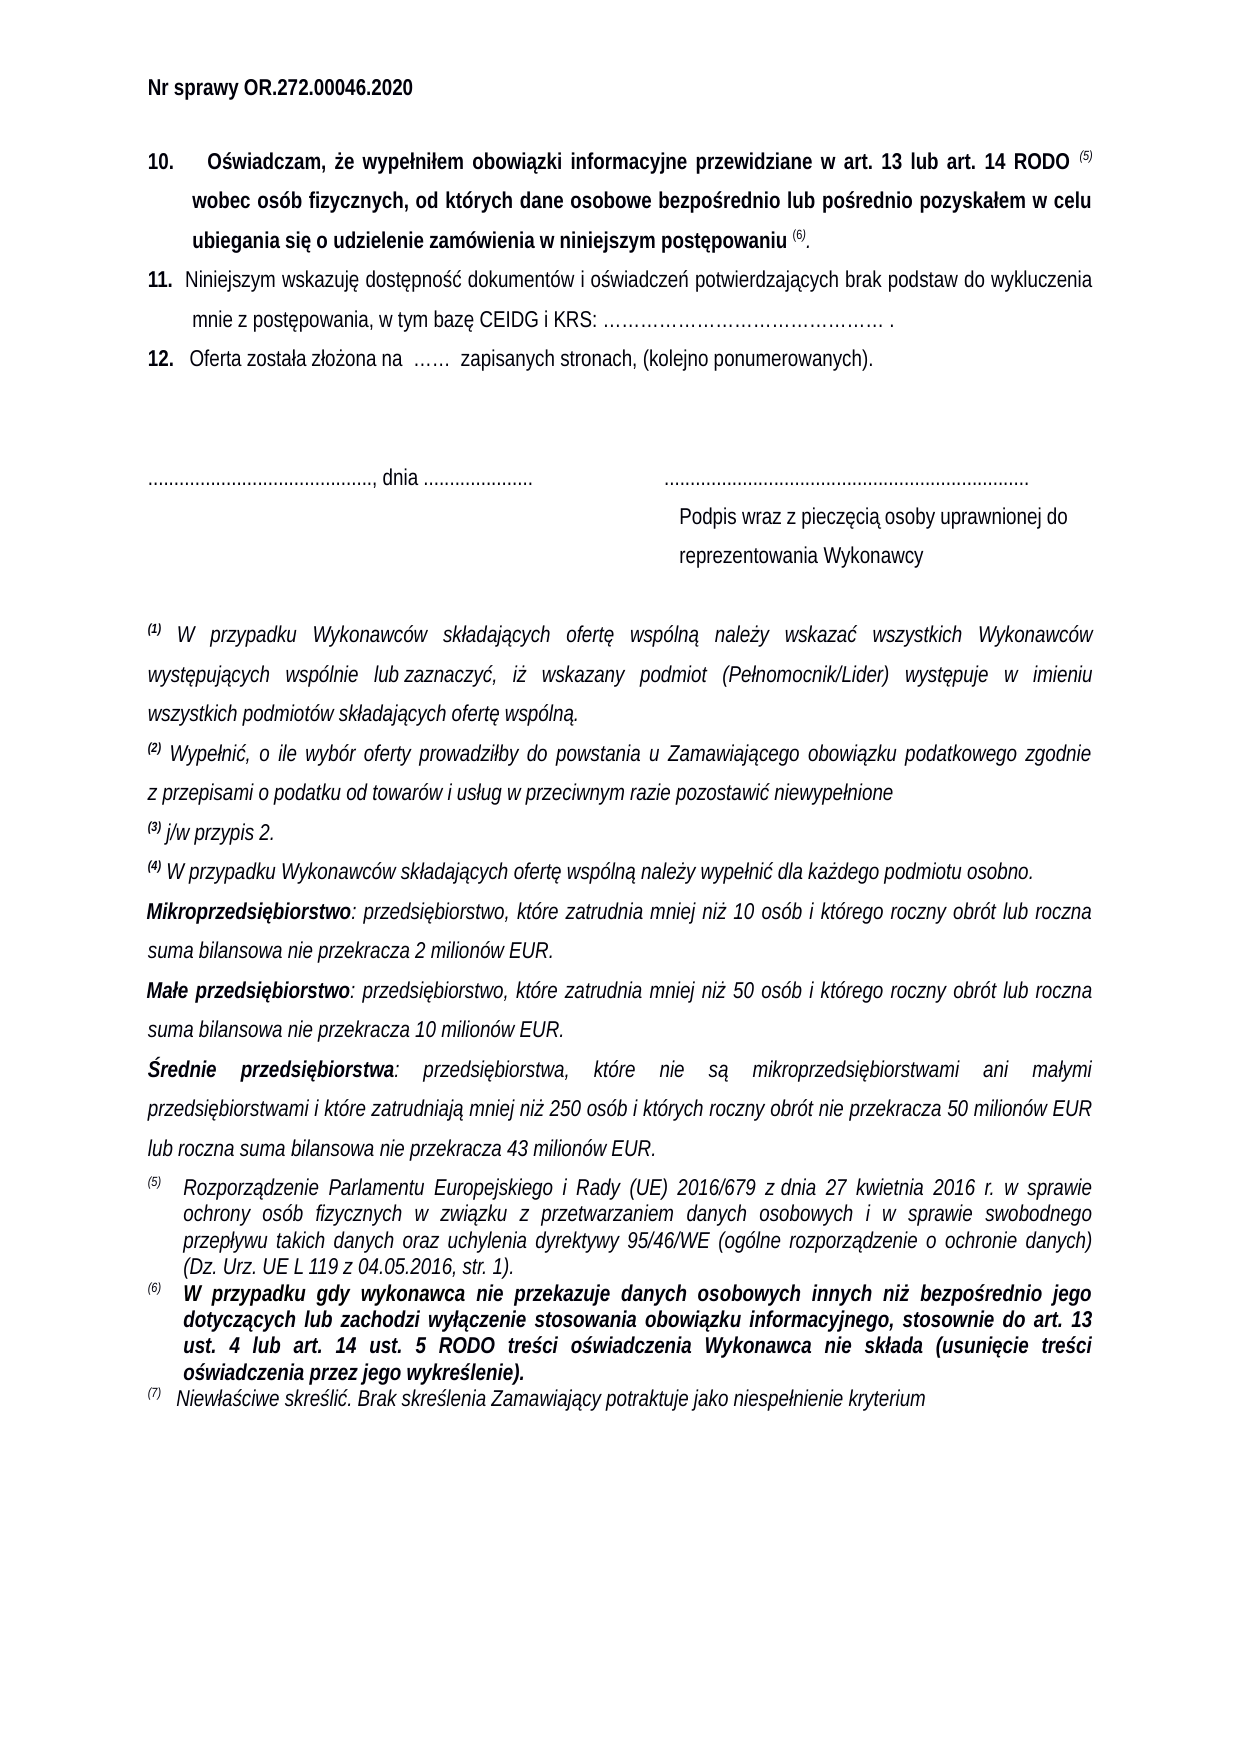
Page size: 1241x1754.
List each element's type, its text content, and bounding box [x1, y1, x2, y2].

text reprezentowania Wykonawcy [679, 542, 1093, 569]
text 11. Niniejszym wskazuję dostępność dokumentów i oświadczeń potwierdzających brak podstaw do wykluczenia mnie z postępowania, w tym bazę CEIDG i KRS: ……………………………………… . [148, 266, 1093, 332]
text Małe przedsiębiorstwo: przedsiębiorstwo, które zatrudnia mniej niż 50 osób i którego roczny obrót lub roczna suma bilansowa nie przekracza 10 milionów EUR. [146, 977, 1093, 1042]
text (1) W przypadku Wykonawców składających ofertę wspólną należy wskazać wszystkich Wykonawców występujących wspólnie lub zaznaczyć, iż wskazany podmiot (Pełnomocnik/Lider) występuje w imieniu wszystkich podmiotów składających ofertę wspólną. [148, 621, 1093, 727]
text Mikroprzedsiębiorstwo: przedsiębiorstwo, które zatrudnia mniej niż 10 osób i którego roczny obrót lub roczna suma bilansowa nie przekracza 2 milionów EUR. [146, 898, 1093, 963]
text 10. Oświadczam, że wypełniłem obowiązki informacyjne przewidziane w art. 13 lub art. 14 RODO (5) wobec osób fizycznych, od których dane osobowe bezpośrednio lub pośrednio pozyskałem w celu ubiegania się o udzielenie zamówienia w niniejszym postępowaniu (6). [148, 148, 1093, 253]
text (2) Wypełnić, o ile wybór oferty prowadziłby do powstania u Zamawiającego obowiązku podatkowego zgodnie z przepisami o podatku od towarów i usług w przeciwnym razie pozostawić niewypełnione [148, 740, 1093, 806]
text (5) Rozporządzenie Parlamentu Europejskiego i Rady (UE) 2016/679 z dnia 27 kwietnia 2016 r. w sprawie ochrony osób fizycznych w związku z przetwarzaniem danych osobowych i w sprawie swobodnego przepływu takich danych oraz uchylenia dyrektywy 95/46/WE (ogólne rozporządzenie o ochronie danych) (Dz. Urz. UE L 119 z 04.05.2016, str. 1). [148, 1174, 1093, 1279]
text (6) W przypadku gdy wykonawca nie przekazuje danych osobowych innych niż bezpośrednio jego dotyczących lub zachodzi wyłączenie stosowania obowiązku informacyjnego, stosownie do art. 13 ust. 4 lub art. 14 ust. 5 RODO treści oświadczenia Wykonawca nie składa (usunięcie treści oświadczenia przez jego wykreślenie). [148, 1279, 1093, 1385]
text (7) Niewłaściwe skreślić. Brak skreślenia Zamawiający potraktuje jako niespełnienie kryterium [148, 1385, 1093, 1411]
text ..........................................., dnia ..................... ...................................................................... [148, 463, 1093, 490]
text Średnie przedsiębiorstwa: przedsiębiorstwa, które nie są mikroprzedsiębiorstwami ani małymi przedsiębiorstwami i które zatrudniają mniej niż 250 osób i których roczny obrót nie przekracza 50 milionów EUR lub roczna suma bilansowa nie przekracza 43 milionów EUR. [148, 1056, 1093, 1161]
text Podpis wraz z pieczęcią osoby uprawnionej do [679, 503, 1093, 529]
text (3) j/w przypis 2. [148, 819, 1093, 845]
text 12. Oferta została złożona na …… zapisanych stronach, (kolejno ponumerowanych). [148, 345, 1093, 371]
text (4) W przypadku Wykonawców składających ofertę wspólną należy wypełnić dla każdego podmiotu osobno. [148, 858, 1093, 884]
